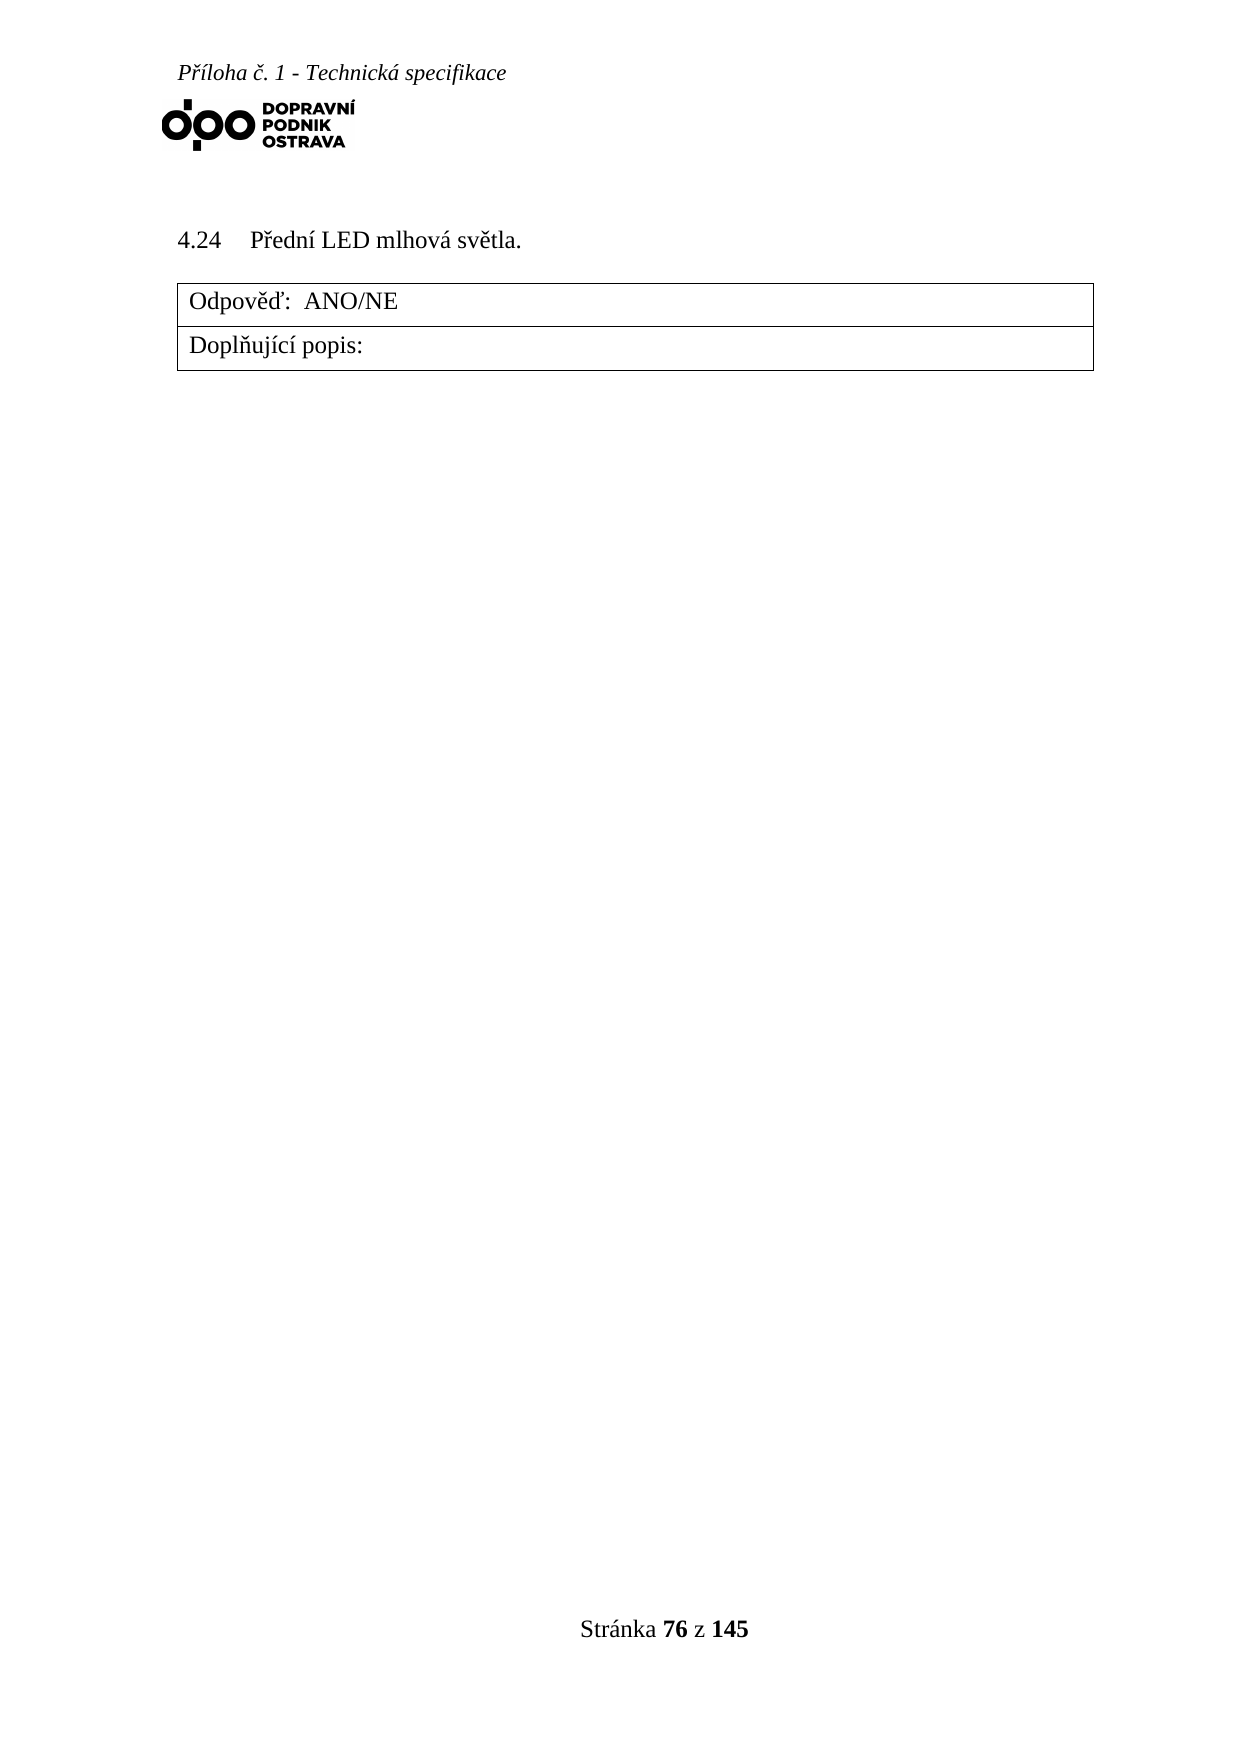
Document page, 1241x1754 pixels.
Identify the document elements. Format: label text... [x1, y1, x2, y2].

picture [162, 99, 356, 151]
list Přední LED mlhová světla. [177, 226, 1152, 254]
table_cell Doplňující popis: [178, 327, 1093, 370]
table_header Odpověď: ANO/NE [178, 284, 1093, 326]
